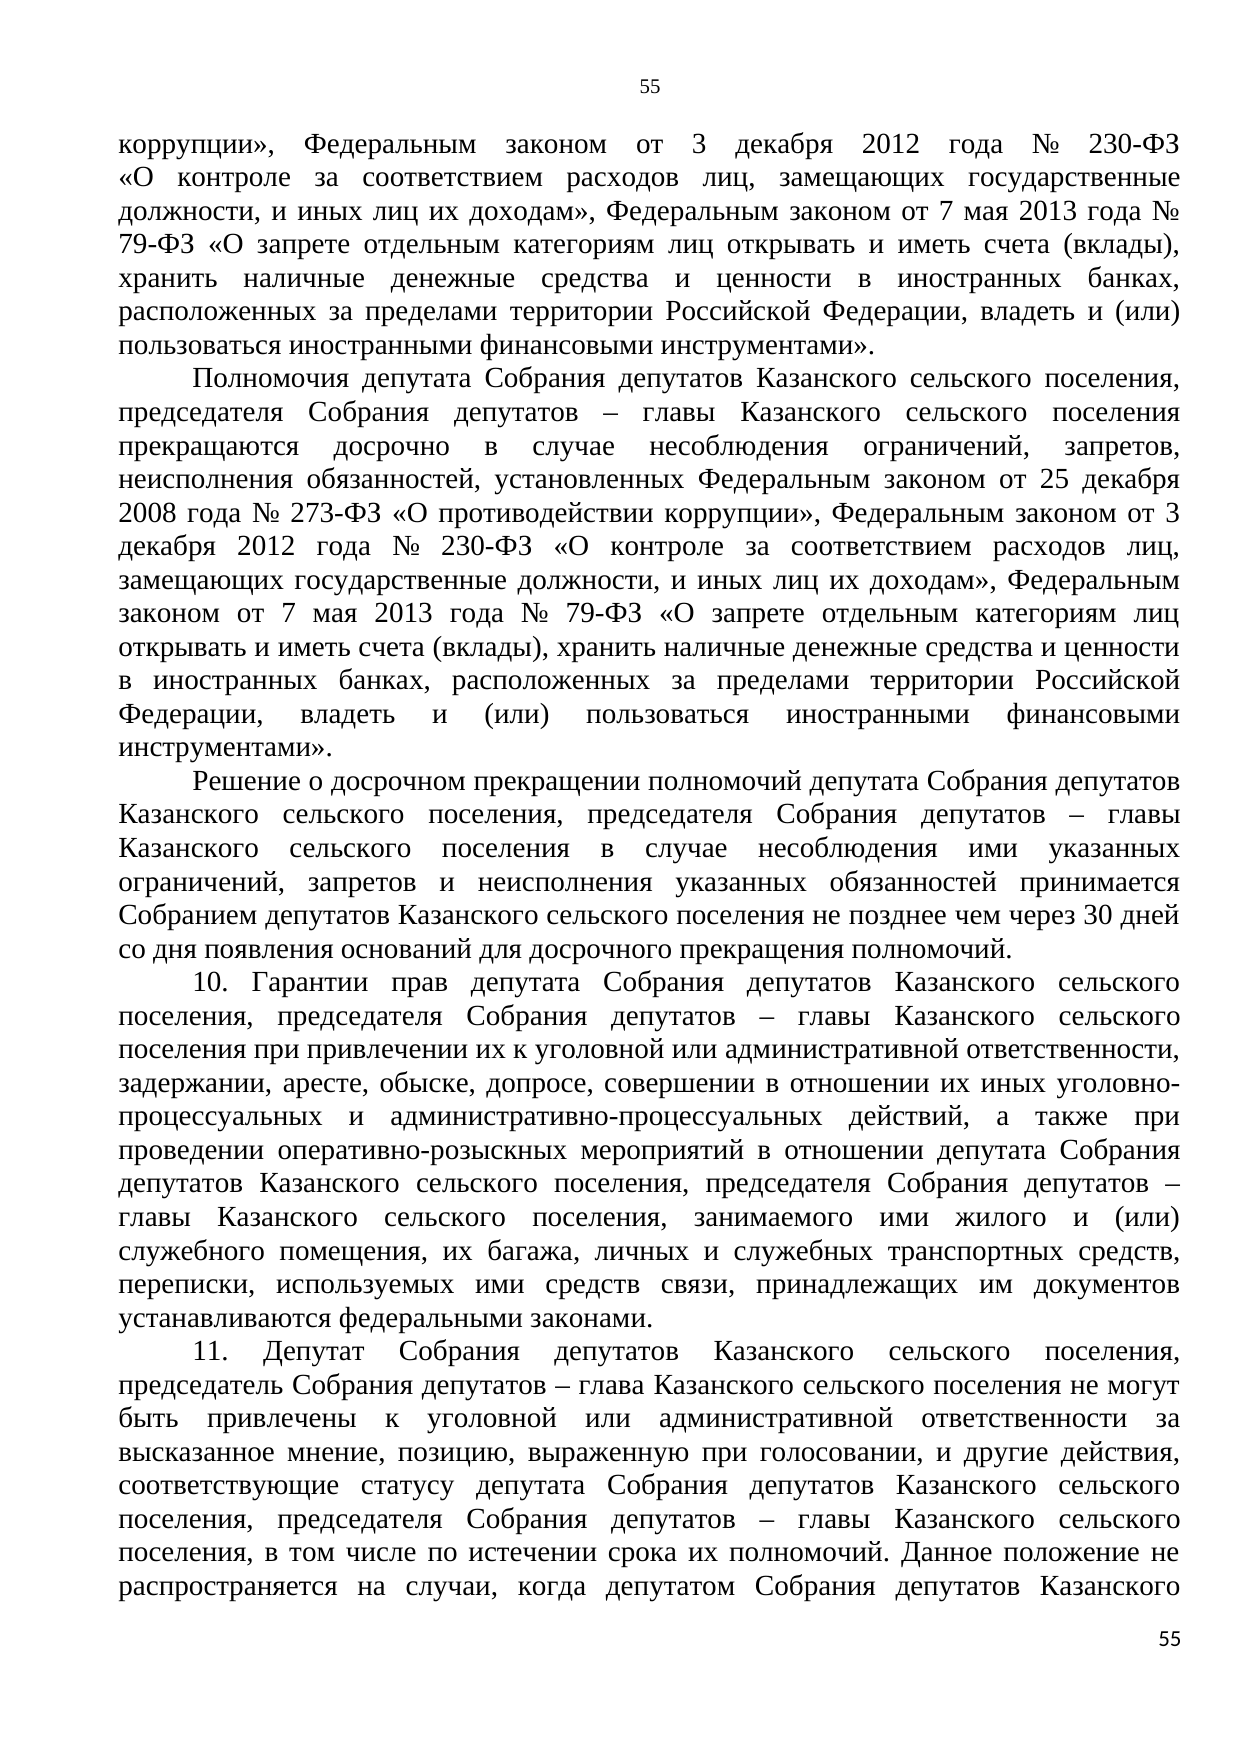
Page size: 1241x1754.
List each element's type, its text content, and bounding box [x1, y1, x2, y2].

text Решение о досрочном прекращении полномочий депутата Собрания депутатов Казанского сельского поселения, председателя Собрания депутатов – главы Казанского сельского поселения в случае несоблюдения ими указанных ограничений, запретов и неисполнения указанных обязанностей принимается Собранием депутатов Казанского сельского поселения не позднее чем через 30 дней со дня появления оснований для досрочного прекращения полномочий. [118, 763, 1181, 964]
text Полномочия депутата Собрания депутатов Казанского сельского поселения, председателя Собрания депутатов – главы Казанского сельского поселения прекращаются досрочно в случае несоблюдения ограничений, запретов, неисполнения обязанностей, установленных Федеральным законом от 25 декабря 2008 года № 273-ФЗ «О противодействии коррупции», Федеральным законом от 3 декабря 2012 года № 230-ФЗ «О контроле за соответствием расходов лиц, замещающих государственные должности, и иных лиц их доходам», Федеральным законом от 7 мая 2013 года № 79-ФЗ «О запрете отдельным категориям лиц открывать и иметь счета (вклады), хранить наличные денежные средства и ценности в иностранных банках, расположенных за пределами территории Российской Федерации, владеть и (или) пользоваться иностранными финансовыми инструментами». [118, 361, 1181, 763]
text 10. Гарантии прав депутата Собрания депутатов Казанского сельского поселения, председателя Собрания депутатов – главы Казанского сельского поселения при привлечении их к уголовной или административной ответственности, задержании, аресте, обыске, допросе, совершении в отношении их иных уголовно-процессуальных и административно-процессуальных действий, а также при проведении оперативно-розыскных мероприятий в отношении депутата Собрания депутатов Казанского сельского поселения, председателя Собрания депутатов – главы Казанского сельского поселения, занимаемого ими жилого и (или) служебного помещения, их багажа, личных и служебных транспортных средств, переписки, используемых ими средств связи, принадлежащих им документов устанавливаются федеральными законами. [118, 964, 1181, 1333]
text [118, 1333, 1181, 1602]
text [118, 126, 1181, 361]
